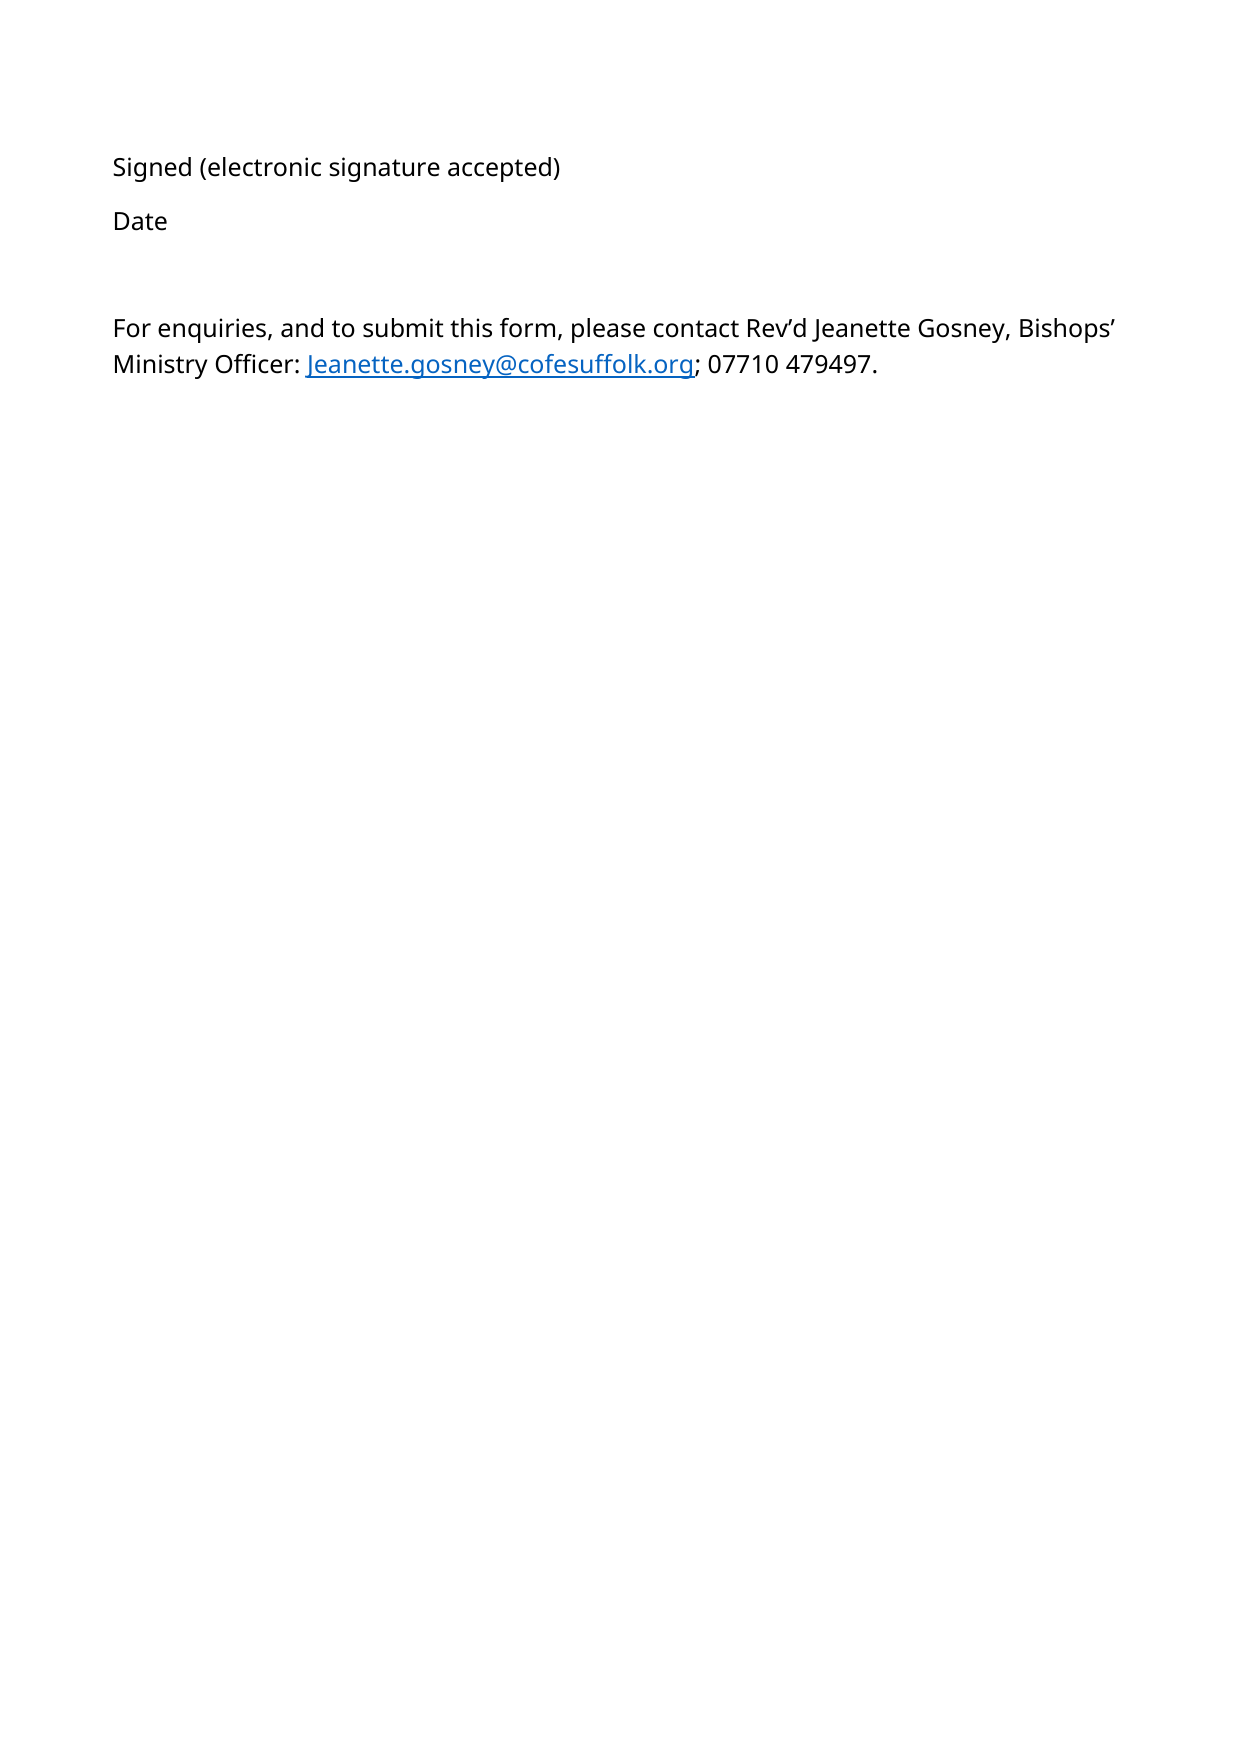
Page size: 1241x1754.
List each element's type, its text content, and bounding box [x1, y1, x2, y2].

text Signed (electronic signature accepted) [112, 150, 1128, 184]
text Date [112, 203, 1128, 237]
text For enquiries, and to submit this form, please contact Rev’d Jeanette Gosney, Bishops’ Ministry Officer: Jeanette.gosney@cofesuffolk.org; 07710 479497. [112, 310, 1128, 381]
